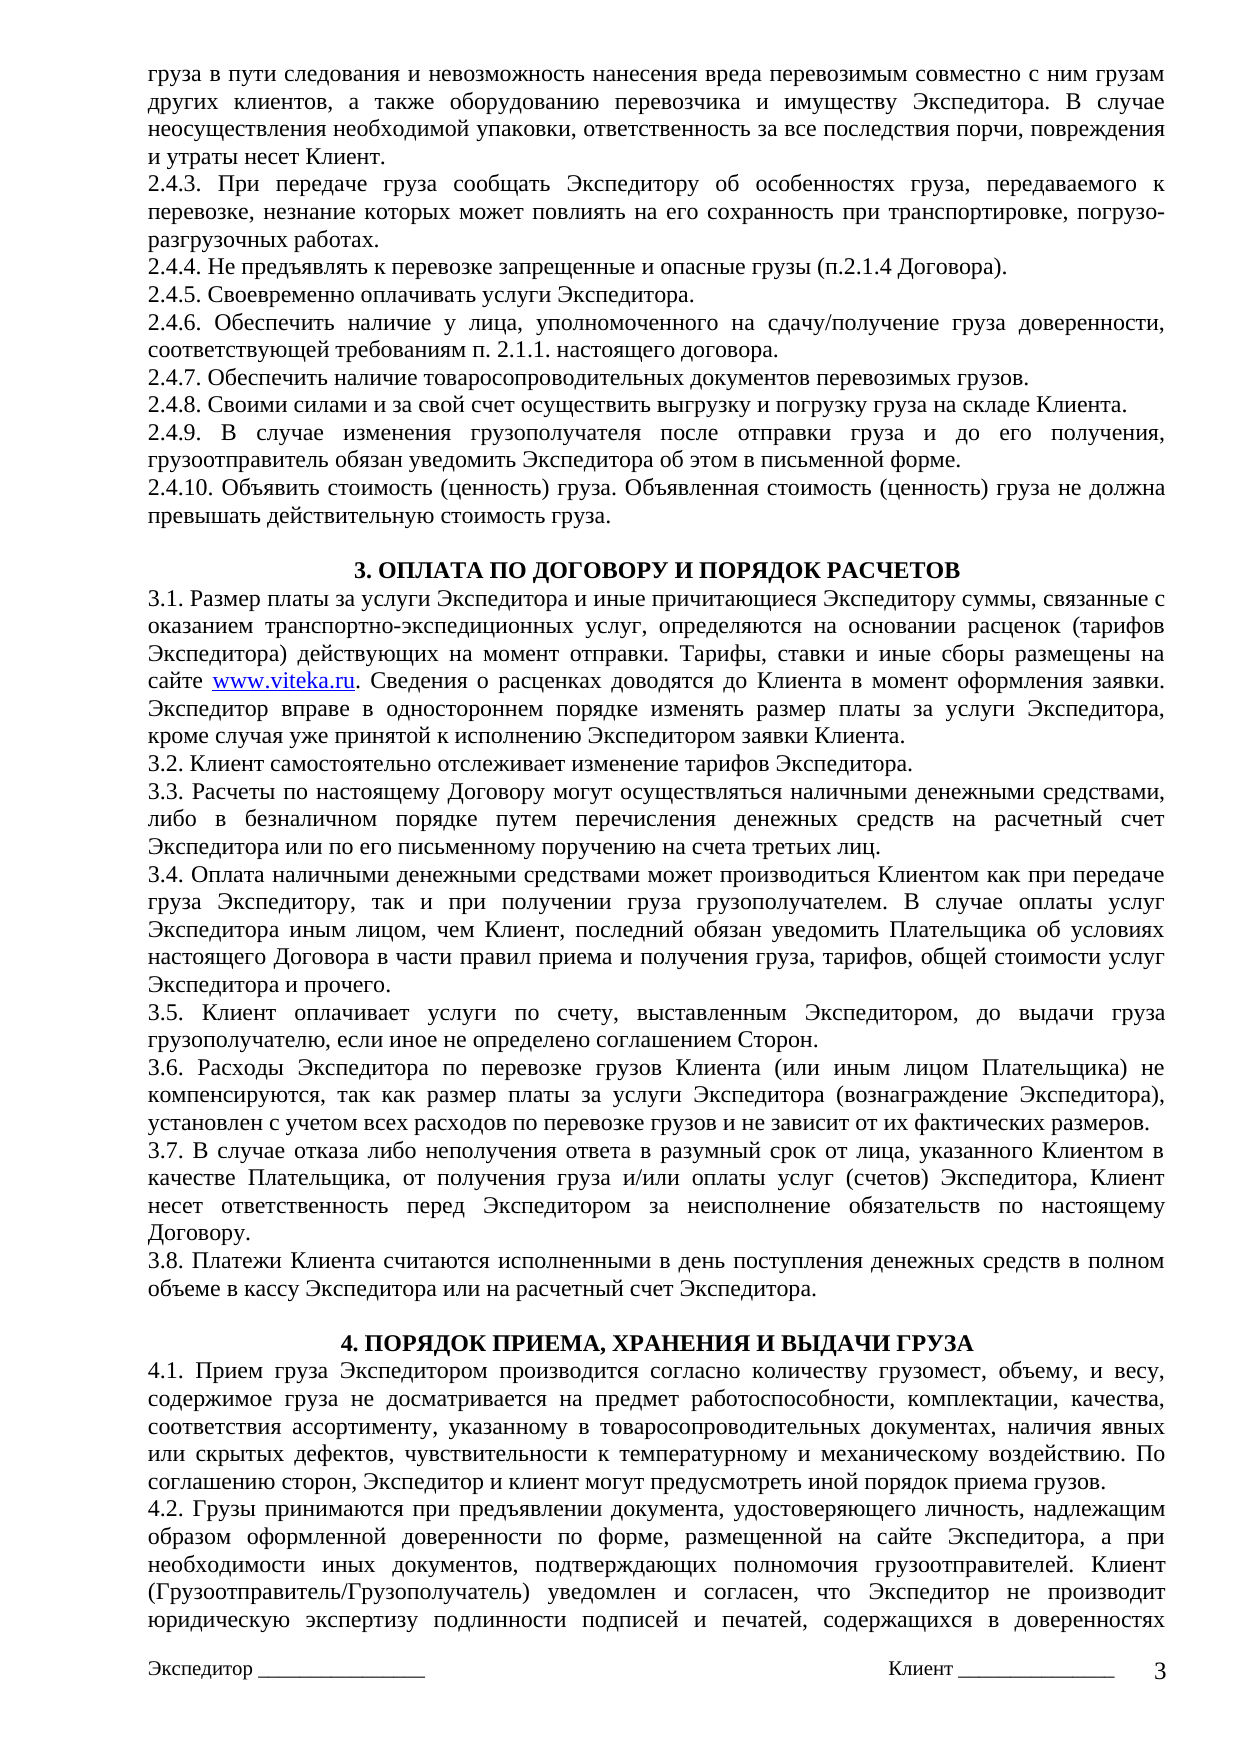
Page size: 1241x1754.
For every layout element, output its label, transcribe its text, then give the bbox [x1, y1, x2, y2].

text 3.5. Клиент оплачивает услуги по счету, выставленным Экспедитором, до выдачи груза грузополучателю, если иное не определено соглашением Сторон. [148, 998, 1167, 1053]
text 2.4.4. Не предъявлять к перевозке запрещенные и опасные грузы (п.2.1.4 Договора). [148, 252, 1167, 280]
text 4.1. Прием груза Экспедитором производится согласно количеству грузомест, объему, и весу, содержимое груза не досматривается на предмет работоспособности, комплектации, качества, соответствия ассортименту, указанному в товаросопроводительных документах, наличия явных или скрытых дефектов, чувствительности к температурному и механическому воздействию. По соглашению сторон, Экспедитор и клиент могут предусмотреть иной порядок приема грузов. [148, 1356, 1167, 1494]
text 3.7. В случае отказа либо неполучения ответа в разумный срок от лица, указанного Клиентом в качестве Плательщика, от получения груза и/или оплаты услуг (счетов) Экспедитора, Клиент несет ответственность перед Экспедитором за неисполнение обязательств по настоящему Договору. [148, 1136, 1167, 1246]
text 3.2. Клиент самостоятельно отслеживает изменение тарифов Экспедитора. [148, 749, 1167, 777]
text 2.4.7. Обеспечить наличие товаросопроводительных документов перевозимых грузов. [148, 363, 1167, 390]
text 2.4.3. При передаче груза сообщать Экспедитору об особенностях груза, передаваемого к перевозке, незнание которых может повлиять на его сохранность при транспортировке, погрузо-разгрузочных работах. [148, 169, 1167, 252]
text 3.6. Расходы Экспедитора по перевозке грузов Клиента (или иным лицом Плательщика) не компенсируются, так как размер платы за услуги Экспедитора (вознаграждение Экспедитора), установлен с учетом всех расходов по перевозке грузов и не зависит от их фактических размеров. [148, 1053, 1167, 1136]
text 2.4.5. Своевременно оплачивать услуги Экспедитора. [148, 280, 1167, 307]
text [148, 1494, 1167, 1632]
text 2.4.9. В случае изменения грузополучателя после отправки груза и до его получения, грузоотправитель обязан уведомить Экспедитора об этом в письменной форме. [148, 418, 1167, 473]
text 3.4. Оплата наличными денежными средствами может производиться Клиентом как при передаче груза Экспедитору, так и при получении груза грузополучателем. В случае оплаты услуг Экспедитора иным лицом, чем Клиент, последний обязан уведомить Плательщика об условиях настоящего Договора в части правил приема и получения груза, тарифов, общей стоимости услуг Экспедитора и прочего. [148, 859, 1167, 998]
text 2.4.8. Своими силами и за свой счет осуществить выгрузку и погрузку груза на складе Клиента. [148, 390, 1167, 418]
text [148, 59, 1167, 169]
text 3.3. Расчеты по настоящему Договору могут осуществляться наличными денежными средствами, либо в безналичном порядке путем перечисления денежных средств на расчетный счет Экспедитора или по его письменному поручению на счета третьих лиц. [148, 777, 1167, 859]
text 3. ОПЛАТА ПО ДОГОВОРУ И ПОРЯДОК РАСЧЕТОВ [148, 556, 1167, 583]
text 4. ПОРЯДОК ПРИЕМА, ХРАНЕНИЯ И ВЫДАЧИ ГРУЗА [148, 1329, 1167, 1356]
text 3.1. Размер платы за услуги Экспедитора и иные причитающиеся Экспедитору суммы, связанные с оказанием транспортно-экспедиционных услуг, определяются на основании расценок (тарифов Экспедитора) действующих на момент отправки. Тарифы, ставки и иные сборы размещены на сайте www.viteka.ru. Сведения о расценках доводятся до Клиента в момент оформления заявки. Экспедитор вправе в одностороннем порядке изменять размер платы за услуги Экспедитора, кроме случая уже принятой к исполнению Экспедитором заявки Клиента. [148, 583, 1167, 749]
text 3.8. Платежи Клиента считаются исполненными в день поступления денежных средств в полном объеме в кассу Экспедитора или на расчетный счет Экспедитора. [148, 1246, 1167, 1301]
text 2.4.10. Объявить стоимость (ценность) груза. Объявленная стоимость (ценность) груза не должна превышать действительную стоимость груза. [148, 473, 1167, 528]
text 2.4.6. Обеспечить наличие у лица, уполномоченного на сдачу/получение груза доверенности, соответствующей требованиям п. 2.1.1. настоящего договора. [148, 307, 1167, 363]
